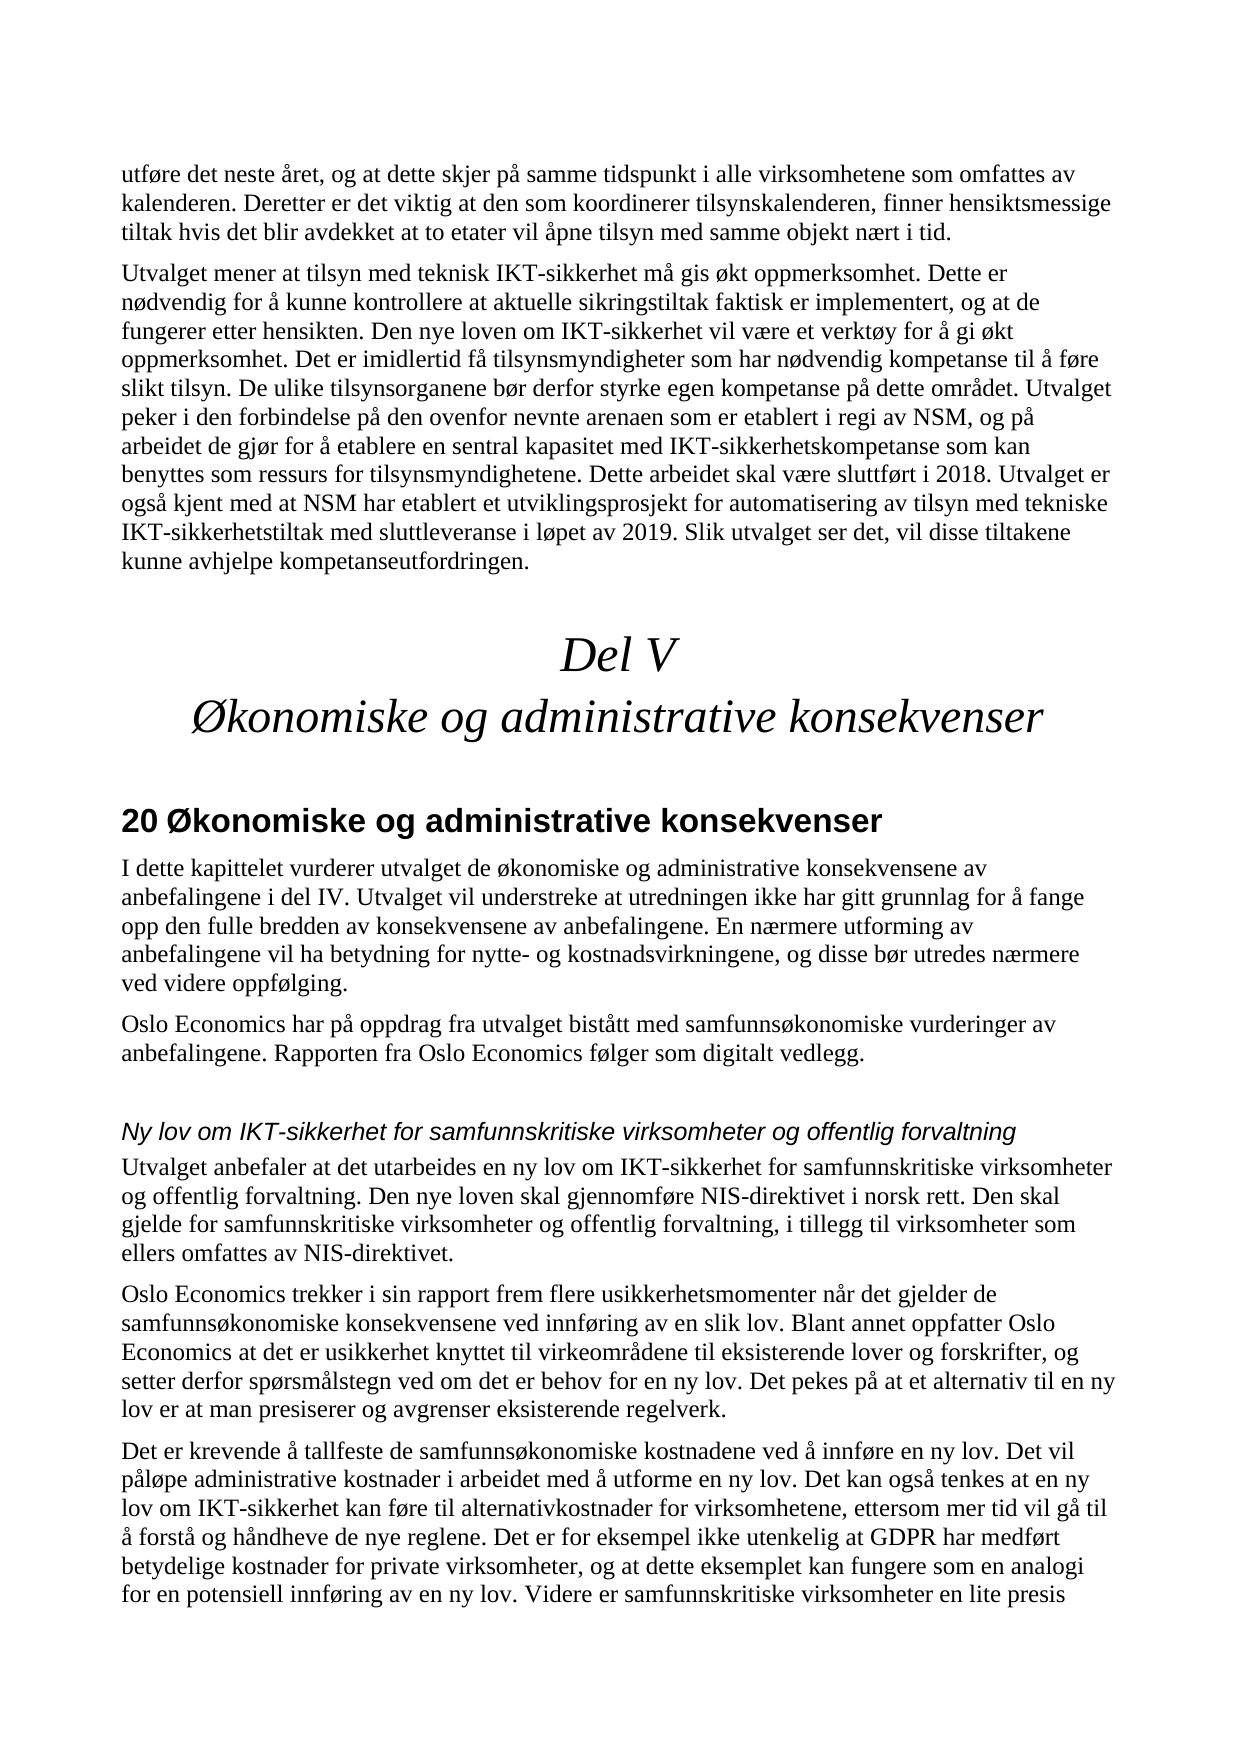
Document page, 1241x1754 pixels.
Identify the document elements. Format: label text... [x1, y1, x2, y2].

text Utvalget anbefaler at det utarbeides en ny lov om IKT-sikkerhet for samfunnskritiske virksomheter og offentlig forvaltning. Den nye loven skal gjennomføre NIS-direktivet i norsk rett. Den skal gjelde for samfunnskritiske virksomheter og offentlig forvaltning, i tillegg til virksomheter som ellers omfattes av NIS-direktivet. [121, 1152, 1119, 1267]
text Oslo Economics trekker i sin rapport frem flere usikkerhetsmomenter når det gjelder de samfunnsøkonomiske konsekvensene ved innføring av en slik lov. Blant annet oppfatter Oslo Economics at det er usikkerhet knyttet til virkeområdene til eksisterende lover og forskrifter, og setter derfor spørsmålstegn ved om det er behov for en ny lov. Det pekes på at et alternativ til en ny lov er at man presiserer og avgrenser eksisterende regelverk. [121, 1279, 1119, 1423]
text Oslo Economics har på oppdrag fra utvalget bistått med samfunnsøkonomiske vurderinger av anbefalingene. Rapporten fra Oslo Economics følger som digitalt vedlegg. [121, 1009, 1119, 1067]
text Utvalget mener at tilsyn med teknisk IKT-sikkerhet må gis økt oppmerksomhet. Dette er nødvendig for å kunne kontrollere at aktuelle sikringstiltak faktisk er implementert, og at de fungerer etter hensikten. Den nye loven om IKT-sikkerhet vil være et verktøy for å gi økt oppmerksomhet. Det er imidlertid få tilsynsmyndigheter som har nødvendig kompetanse til å føre slikt tilsyn. De ulike tilsynsorganene bør derfor styrke egen kompetanse på dette området. Utvalget peker i den forbindelse på den ovenfor nevnte arenaen som er etablert i regi av NSM, og på arbeidet de gjør for å etablere en sentral kapasitet med IKT-sikkerhetskompetanse som kan benyttes som ressurs for tilsynsmyndighetene. Dette arbeidet skal være sluttført i 2018. Utvalget er også kjent med at NSM har etablert et utviklingsprosjekt for automatisering av tilsyn med tekniske IKT-sikkerhetstiltak med sluttleveranse i løpet av 2019. Slik utvalget ser det, vil disse tiltakene kunne avhjelpe kompetanseutfordringen. [121, 258, 1119, 574]
text I dette kapittelet vurderer utvalget de økonomiske og administrative konsekvensene av anbefalingene i del IV. Utvalget vil understreke at utredningen ikke har gitt grunnlag for å fange opp den fulle bredden av konsekvensene av anbefalingene. En nærmere utforming av anbefalingene vil ha betydning for nytte- og kostnadsvirkningene, og disse bør utredes nærmere ved videre oppfølging. [121, 853, 1119, 997]
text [121, 159, 1119, 246]
text Del V [121, 624, 1119, 682]
text Ny lov om IKT-sikkerhet for samfunnskritiske virksomheter og offentlig forvaltning [121, 1117, 1119, 1146]
text Økonomiske og administrative konsekvenser [121, 682, 1119, 742]
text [121, 1436, 1119, 1608]
subtitle Økonomiske og administrative konsekvenser [121, 801, 1119, 839]
